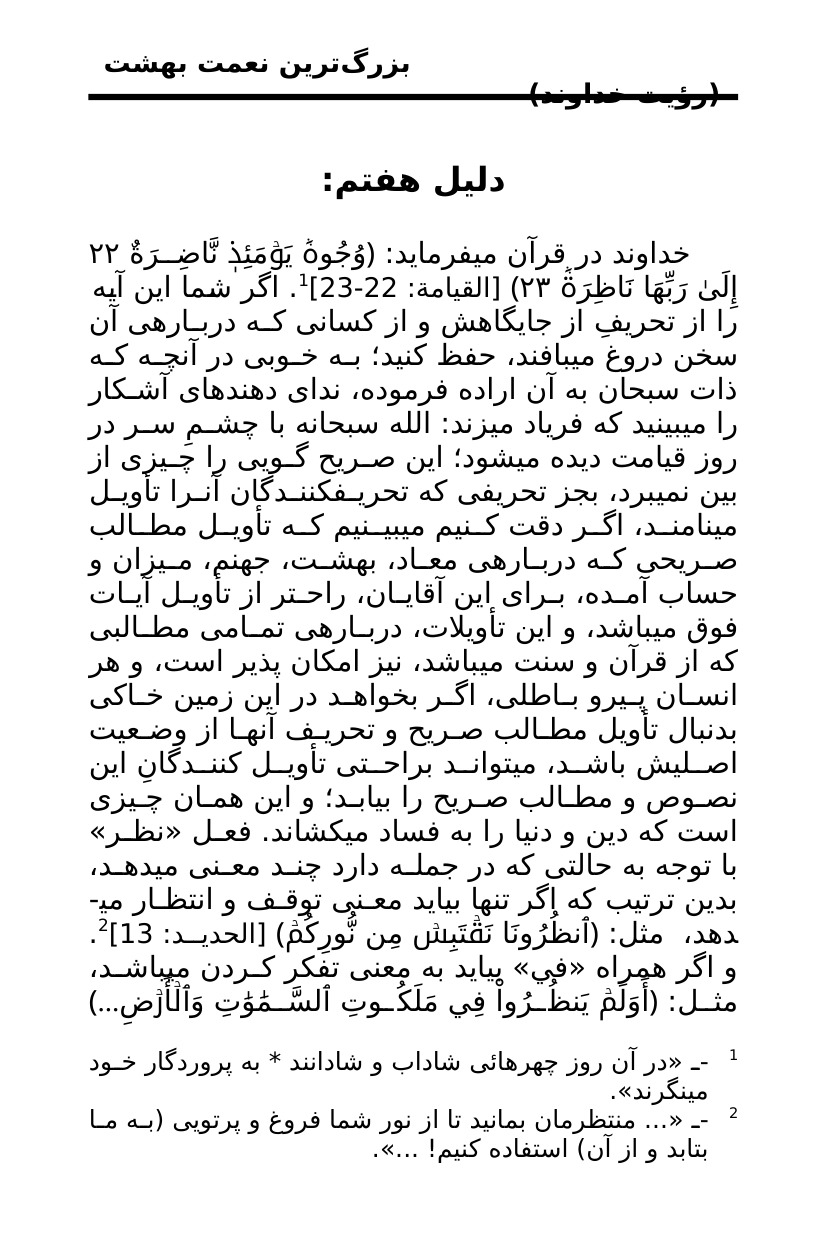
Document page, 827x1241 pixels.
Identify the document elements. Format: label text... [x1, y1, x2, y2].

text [89, 237, 738, 1018]
text دليل هفتم: [89, 160, 738, 199]
